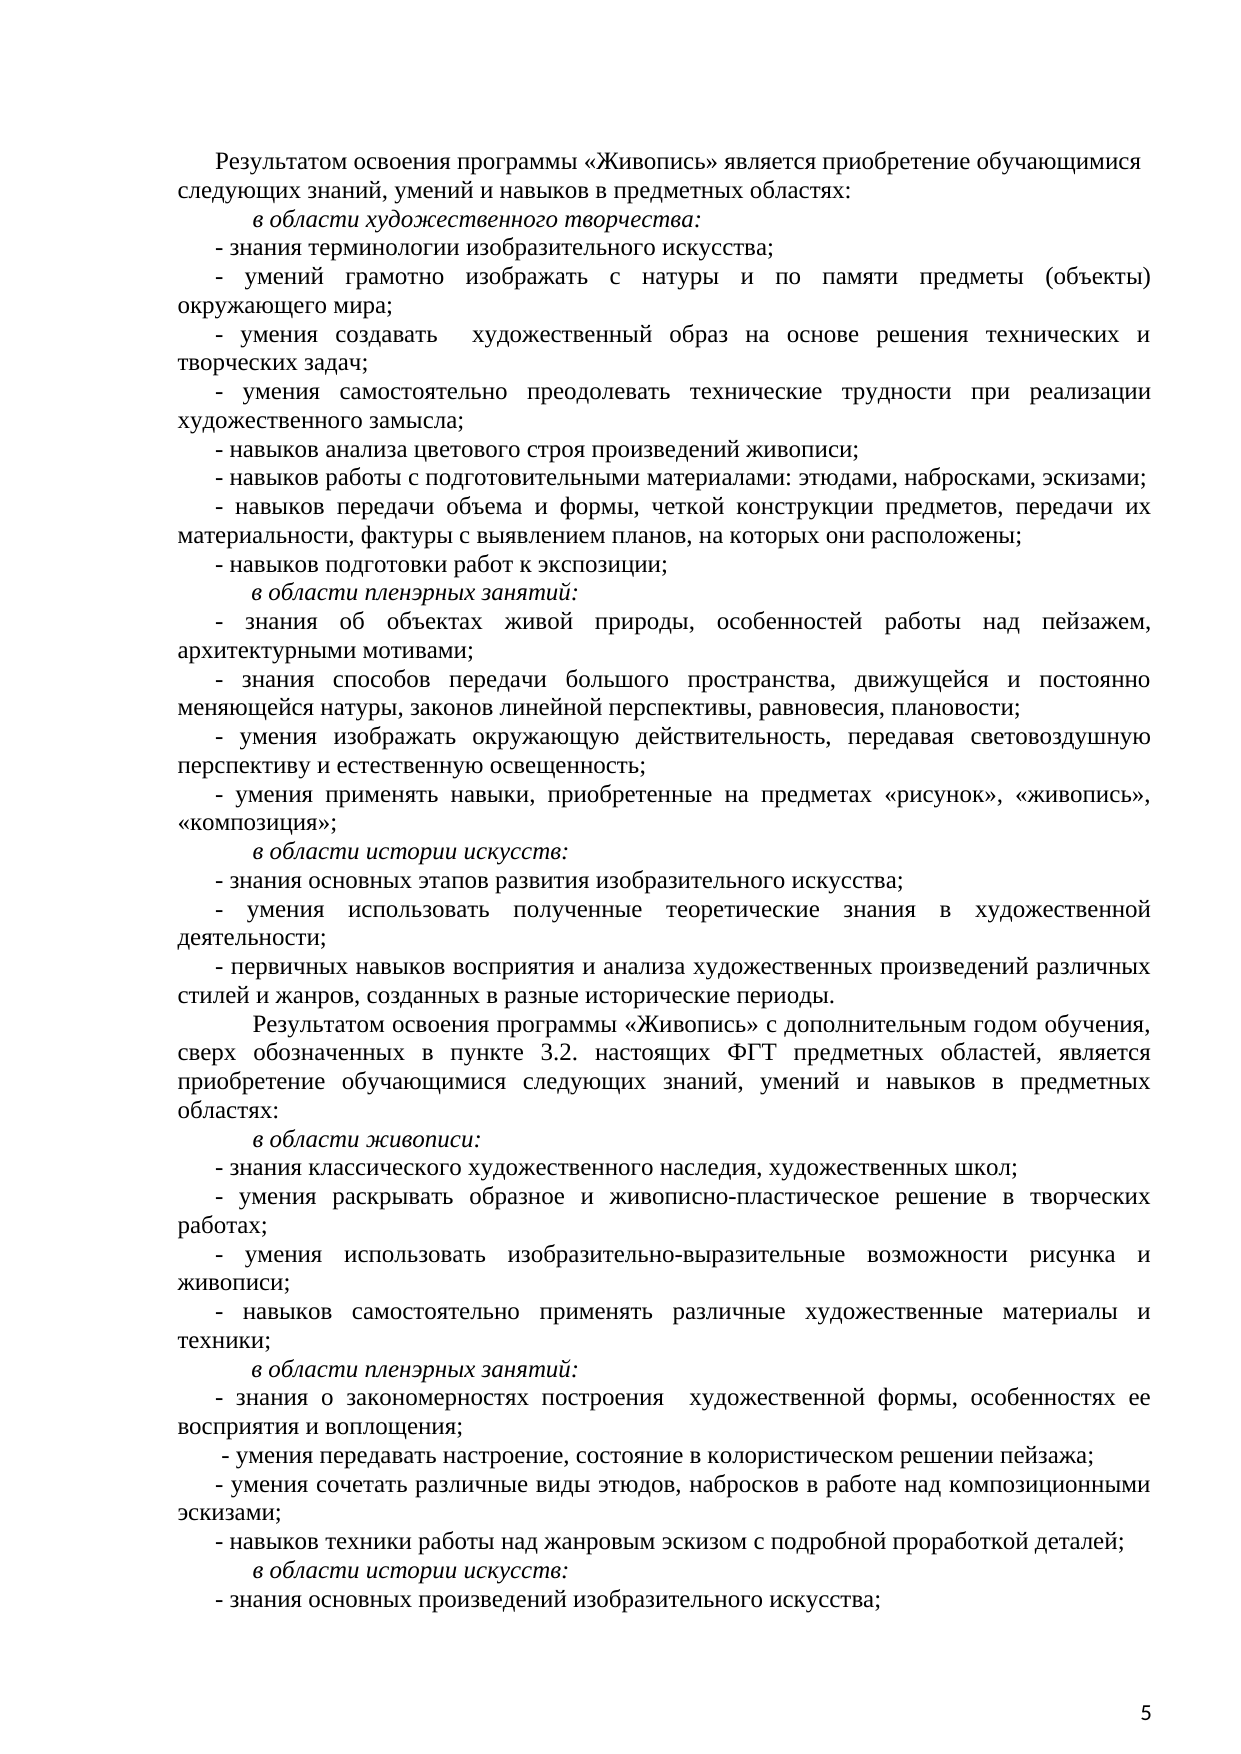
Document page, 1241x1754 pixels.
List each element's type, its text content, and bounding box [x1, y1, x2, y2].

text - навыков анализа цветового строя произведений живописи; [177, 434, 1152, 462]
text - знания способов передачи большого пространства, движущейся и постоянно меняющейся натуры, законов линейной перспективы, равновесия, плановости; [177, 664, 1152, 721]
text - умения раскрывать образное и живописно-пластическое решение в творческих работах; [177, 1181, 1152, 1239]
text - умений грамотно изображать с натуры и по памяти предметы (объекты) окружающего мира; [177, 261, 1152, 319]
text - знания терминологии изобразительного искусства; [177, 232, 1152, 261]
text в области истории искусств: [177, 1555, 1152, 1584]
text - умения сочетать различные виды этюдов, набросков в работе над композиционными эскизами; [177, 1469, 1152, 1526]
text - умения самостоятельно преодолевать технические трудности при реализации художественного замысла; [177, 376, 1152, 434]
text - знания основных этапов развития изобразительного искусства; [177, 865, 1152, 894]
text в области живописи: [177, 1124, 1152, 1152]
text в области пленэрных занятий: [177, 577, 1152, 606]
text - умения использовать изобразительно-выразительные возможности рисунка и живописи; [177, 1239, 1152, 1296]
text - знания об объектах живой природы, особенностей работы над пейзажем, архитектурными мотивами; [177, 606, 1152, 664]
text Результатом освоения программы «Живопись» является приобретение обучающимися следующих знаний, умений и навыков в предметных областях: [177, 146, 1152, 204]
text - знания основных произведений изобразительного искусства; [177, 1584, 1152, 1612]
text в области художественного творчества: [177, 204, 1152, 232]
text - знания классического художественного наследия, художественных школ; [177, 1152, 1152, 1181]
text - навыков техники работы над жанровым эскизом с подробной проработкой деталей; [177, 1526, 1152, 1555]
text - умения передавать настроение, состояние в колористическом решении пейзажа; [177, 1440, 1152, 1469]
text - навыков передачи объема и формы, четкой конструкции предметов, передачи их материальности, фактуры с выявлением планов, на которых они расположены; [177, 491, 1152, 549]
text - навыков подготовки работ к экспозиции; [177, 549, 1152, 577]
text - умения изображать окружающую действительность, передавая световоздушную перспективу и естественную освещенность; [177, 721, 1152, 779]
text - первичных навыков восприятия и анализа художественных произведений различных стилей и жанров, созданных в разные исторические периоды. [177, 951, 1152, 1009]
text Результатом освоения программы «Живопись» с дополнительным годом обучения, сверх обозначенных в пункте 3.2. настоящих ФГТ предметных областей, является приобретение обучающимися следующих знаний, умений и навыков в предметных областях: [177, 1009, 1152, 1124]
text - умения применять навыки, приобретенные на предметах «рисунок», «живопись», «композиция»; [177, 779, 1152, 836]
text в области истории искусств: [177, 836, 1152, 865]
text в области пленэрных занятий: [177, 1354, 1152, 1382]
text - навыков самостоятельно применять различные художественные материалы и техники; [177, 1296, 1152, 1354]
text - умения использовать полученные теоретические знания в художественной деятельности; [177, 894, 1152, 951]
text - знания о закономерностях построения художественной формы, особенностях ее восприятия и воплощения; [177, 1382, 1152, 1440]
text - умения создавать художественный образ на основе решения технических и творческих задач; [177, 319, 1152, 376]
text - навыков работы с подготовительными материалами: этюдами, набросками, эскизами; [177, 462, 1152, 491]
